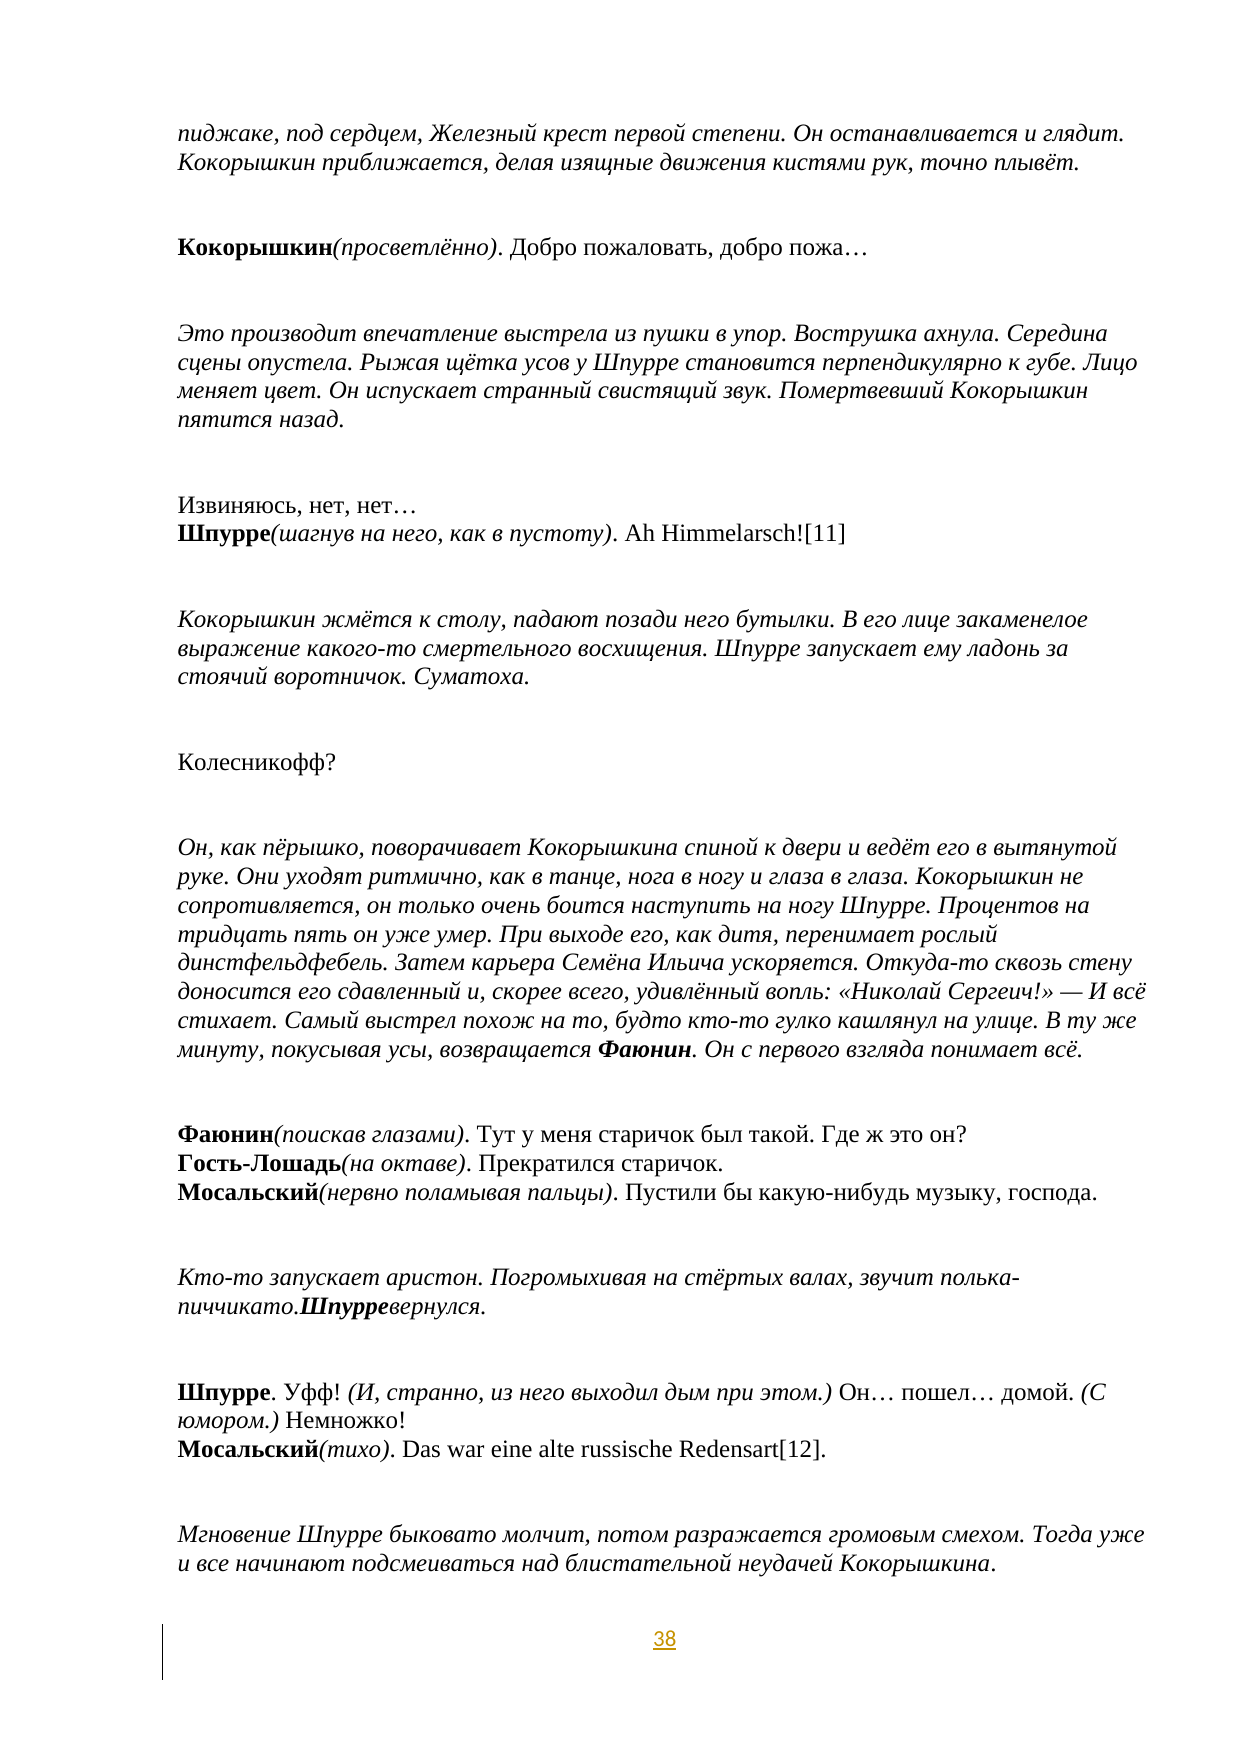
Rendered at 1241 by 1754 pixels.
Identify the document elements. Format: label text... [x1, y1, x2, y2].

text Гость-Лошадь(на октаве). Прекратился старичок. [177, 1148, 1152, 1177]
text Шпурре. Уфф! (И, странно, из него выходил дым при этом.) Он… пошел… домой. (С юмором.) Немножко! [177, 1377, 1152, 1434]
text Кокорышкин жмётся к столу, падают позади него бутылки. В его лице закаменелое выражение какого-то смертельного восхищения. Шпурре запускает ему ладонь за стоячий воротничок. Суматоха. [177, 604, 1152, 690]
text Мгновение Шпурре быковато молчит, потом разражается громовым смехом. Тогда уже и все начинают подсмеиваться над блистательной неудачей Кокорышкина. [177, 1519, 1152, 1577]
text Колесникофф? [177, 747, 1152, 776]
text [177, 118, 1152, 176]
text Мосальский(тихо). Das war eine alte russische Redensart[12]. [177, 1434, 1152, 1463]
text Он, как пёрышко, поворачивает Кокорышкина спиной к двери и ведёт его в вытянутой руке. Они уходят ритмично, как в танце, нога в ногу и глаза в глаза. Кокорышкин не сопротивляется, он только очень боится наступить на ногу Шпурре. Процентов на тридцать пять он уже умер. При выходе его, как дитя, перенимает рослый динстфельдфебель. Затем карьера Семёна Ильича ускоряется. Откуда-то сквозь стену доносится его сдавленный и, скорее всего, удивлённый вопль: «Николай Сергеич!» — И всё стихает. Самый выстрел похож на то, будто кто-то гулко кашлянул на улице. В ту же минуту, покусывая усы, возвращается Фаюнин. Он с первого взгляда понимает всё. [177, 832, 1152, 1062]
text Мосальский(нервно поламывая пальцы). Пустили бы какую-нибудь музыку, господа. [177, 1177, 1152, 1206]
text Фаюнин(поискав глазами). Тут у меня старичок был такой. Где ж это он? [177, 1119, 1152, 1148]
text Извиняюсь, нет, нет… [177, 490, 1152, 518]
text Кокорышкин(просветлённо). Добро пожаловать, добро пожа… [177, 232, 1152, 261]
text Кто-то запускает аристон. Погромыхивая на стёртых валах, звучит полька-пиччикато.Шпурревернулся. [177, 1262, 1152, 1320]
text Шпурре(шагнув на него, как в пустоту). Ah Himmelarsch![11] [177, 518, 1152, 547]
text Это производит впечатление выстрела из пушки в упор. Вострушка ахнула. Середина сцены опустела. Рыжая щётка усов у Шпурре становится перпендикулярно к губе. Лицо меняет цвет. Он испускает странный свистящий звук. Помертвевший Кокорышкин пятится назад. [177, 318, 1152, 433]
